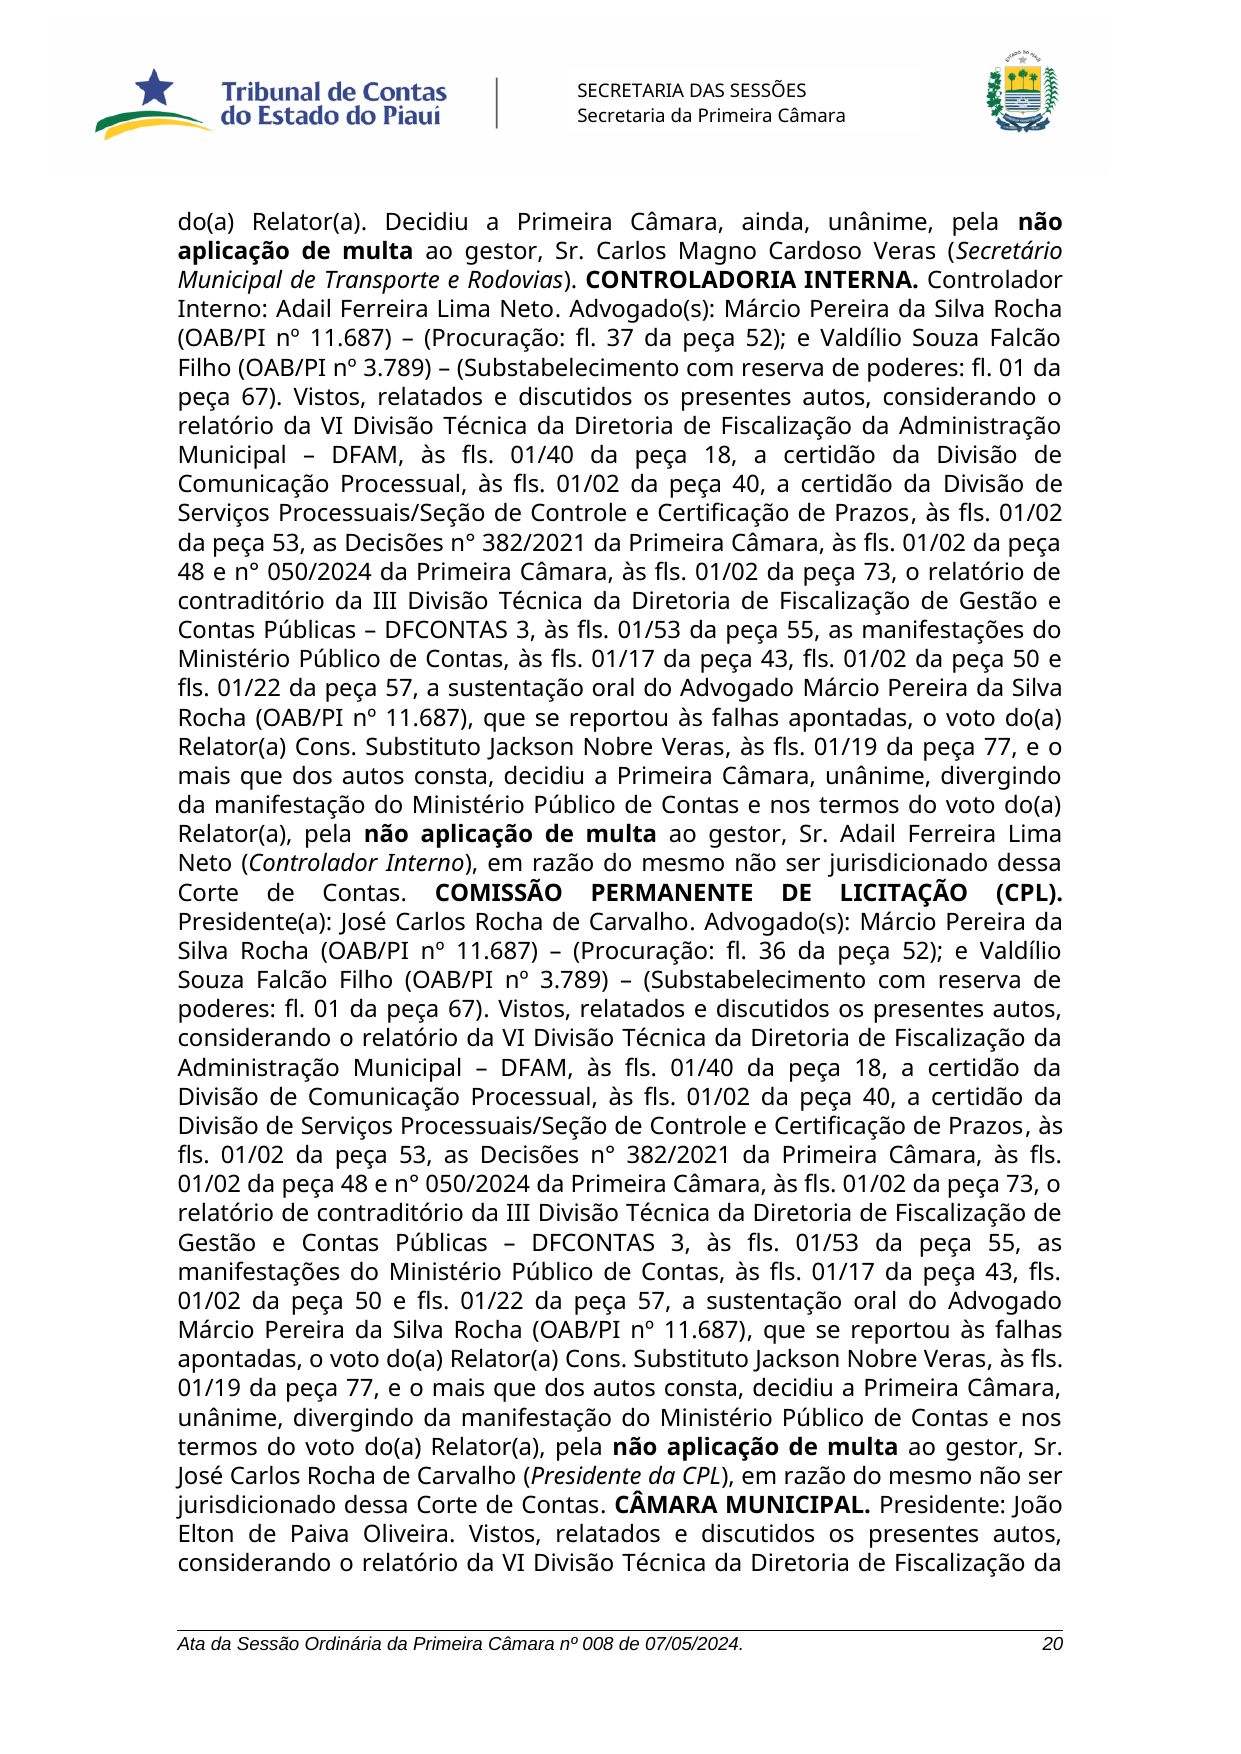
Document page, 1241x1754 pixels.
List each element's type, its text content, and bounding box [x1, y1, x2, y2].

picture [47, 17, 1107, 176]
